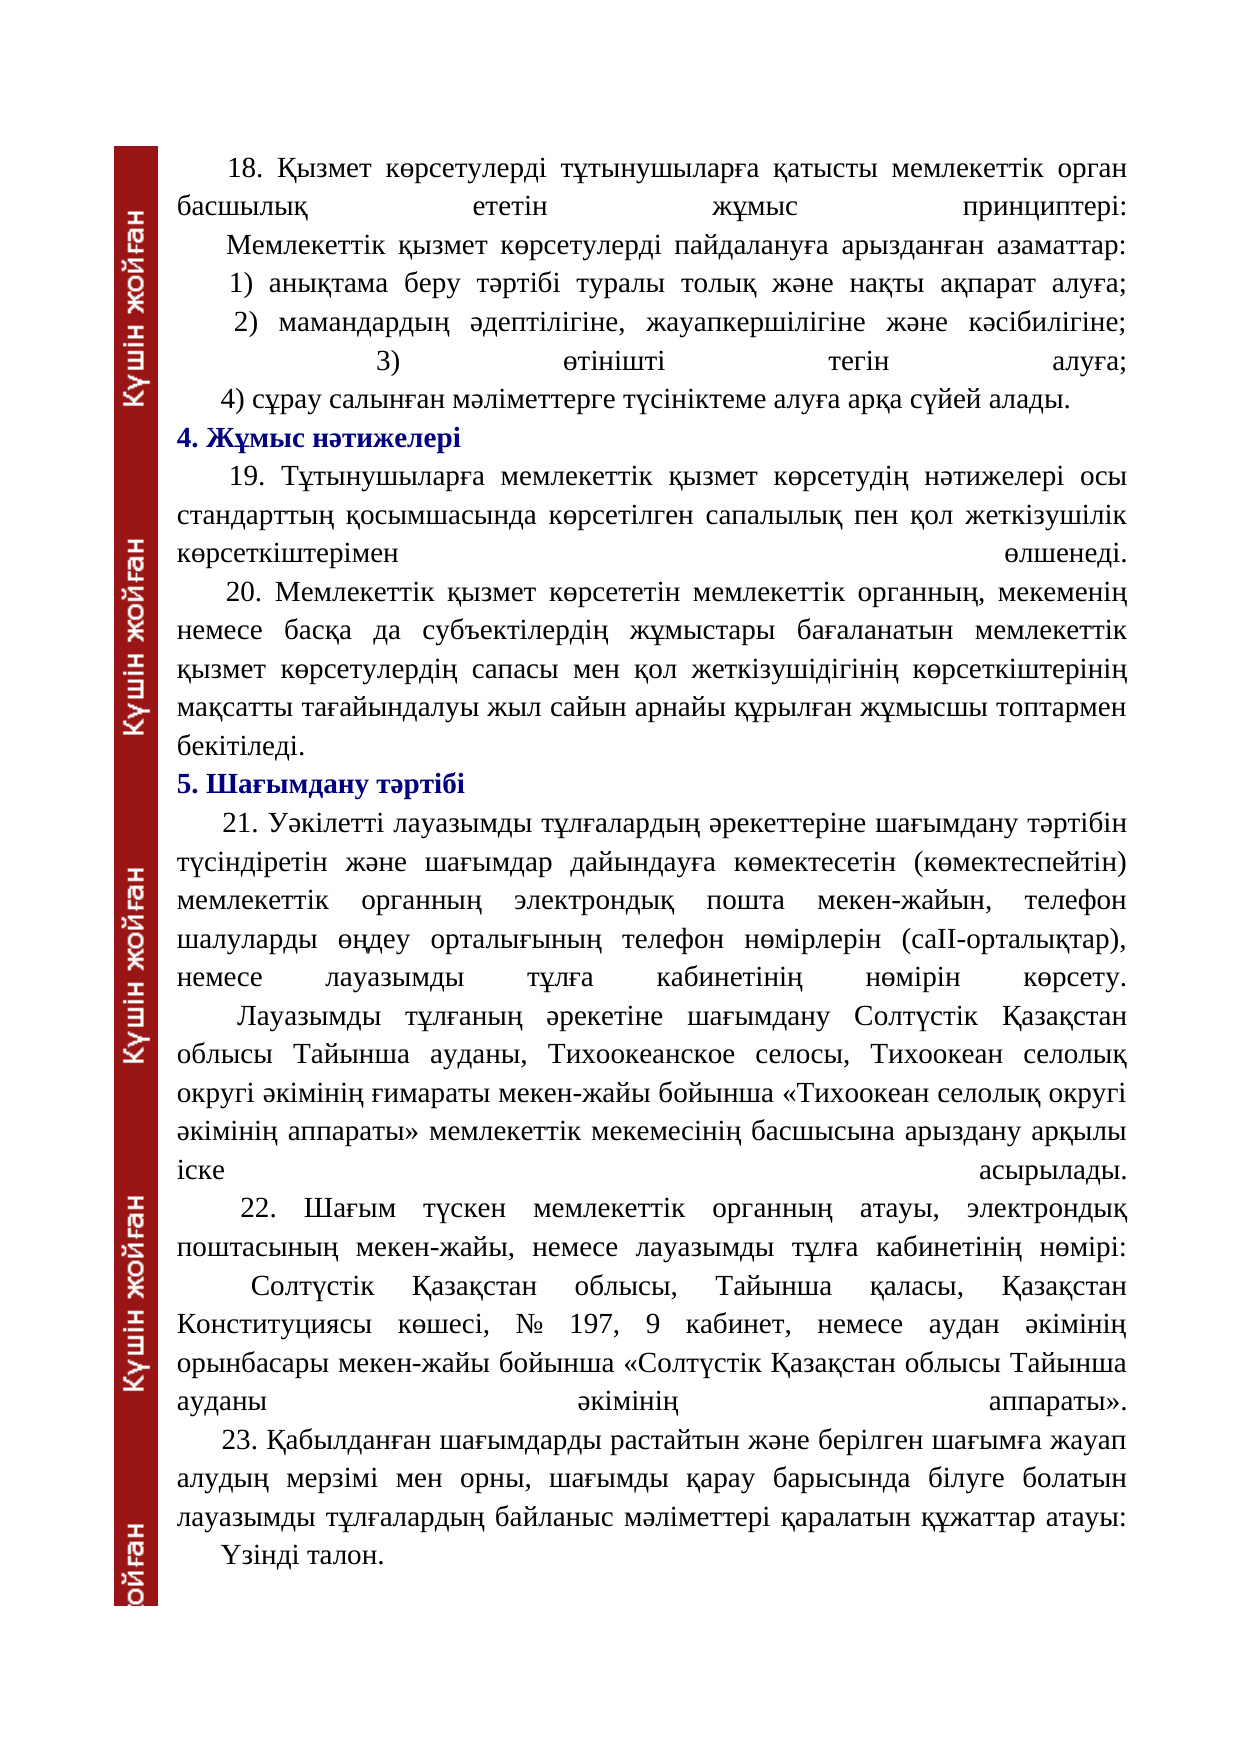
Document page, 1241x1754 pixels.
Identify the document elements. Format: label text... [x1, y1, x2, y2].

text 4. Жұмыс нәтижелері [112, 420, 1128, 453]
text 18. Қызмет көрсетулерді тұтынушыларға қатысты мемлекеттік орган басшылық ететін жұмыс принциптері: Мемлекеттік қызмет көрсетулерді пайдалануға арызданған азаматтар: 1) анықтама беру тәртібі туралы толық және нақты ақпарат алуға; 2) мамандардың әдептілігіне, жауапкершілігіне және кәсібилігіне; 3) өтінішті тегін алуға; 4) сұрау салынған мәліметтерге түсініктеме алуға арқа сүйей алады. [112, 150, 1128, 415]
picture [114, 453, 158, 458]
picture [114, 415, 158, 420]
picture [114, 762, 158, 767]
picture [114, 800, 158, 805]
text 19. Тұтынушыларға мемлекеттік қызмет көрсетудің нәтижелері осы стандарттың қосымшасында көрсетілген сапалылық пен қол жеткізушілік көрсеткіштерімен өлшенеді. 20. Мемлекеттік қызмет көрсететін мемлекеттік органның, мекеменің немесе басқа да субъектілердің жұмыстары бағаланатын мемлекеттік қызмет көрсетулердің сапасы мен қол жеткізушідігінің көрсеткіштерінің мақсатты тағайындалуы жыл сайын арнайы құрылған жұмысшы топтармен бекітіледі. [112, 458, 1128, 762]
text 5. Шағымдану тәртібі [112, 767, 1128, 800]
picture [114, 1571, 158, 1606]
picture [114, 146, 158, 150]
text 21. Уәкілетті лауазымды тұлғалардың әрекеттеріне шағымдану тәртібін түсіндіретін және шағымдар дайындауға көмектесетін (көмектеспейтін) мемлекеттік органның электрондық пошта мекен-жайын, телефон шалуларды өңдеу орталығының телефон нөмірлерін (caII-орталықтар), немесе лауазымды тұлға кабинетінің нөмірін көрсету. Лауазымды тұлғаның әрекетіне шағымдану Солтүстік Қазақстан облысы Тайынша ауданы, Тихоокеанское селосы, Тихоокеан селолық округі әкімінің ғимараты мекен-жайы бойынша «Тихоокеан селолық округі әкімінің аппараты» мемлекеттік мекемесінің басшысына арыздану арқылы іске асырылады. 22. Шағым түскен мемлекеттік органның атауы, электрондық поштасының мекен-жайы, немесе лауазымды тұлға кабинетінің нөмірі: Солтүстік Қазақстан облысы, Тайынша қаласы, Қазақстан Конституциясы көшесі, № 197, 9 кабинет, немесе аудан әкімінің орынбасары мекен-жайы бойынша «Солтүстік Қазақстан облысы Тайынша ауданы әкімінің аппараты». 23. Қабылданған шағымдарды растайтын және берілген шағымға жауап алудың мерзімі мен орны, шағымды қарау барысында білуге болатын лауазымды тұлғалардың байланыс мәліметтері қаралатын құжаттар атауы: Үзінді талон. [112, 805, 1128, 1571]
